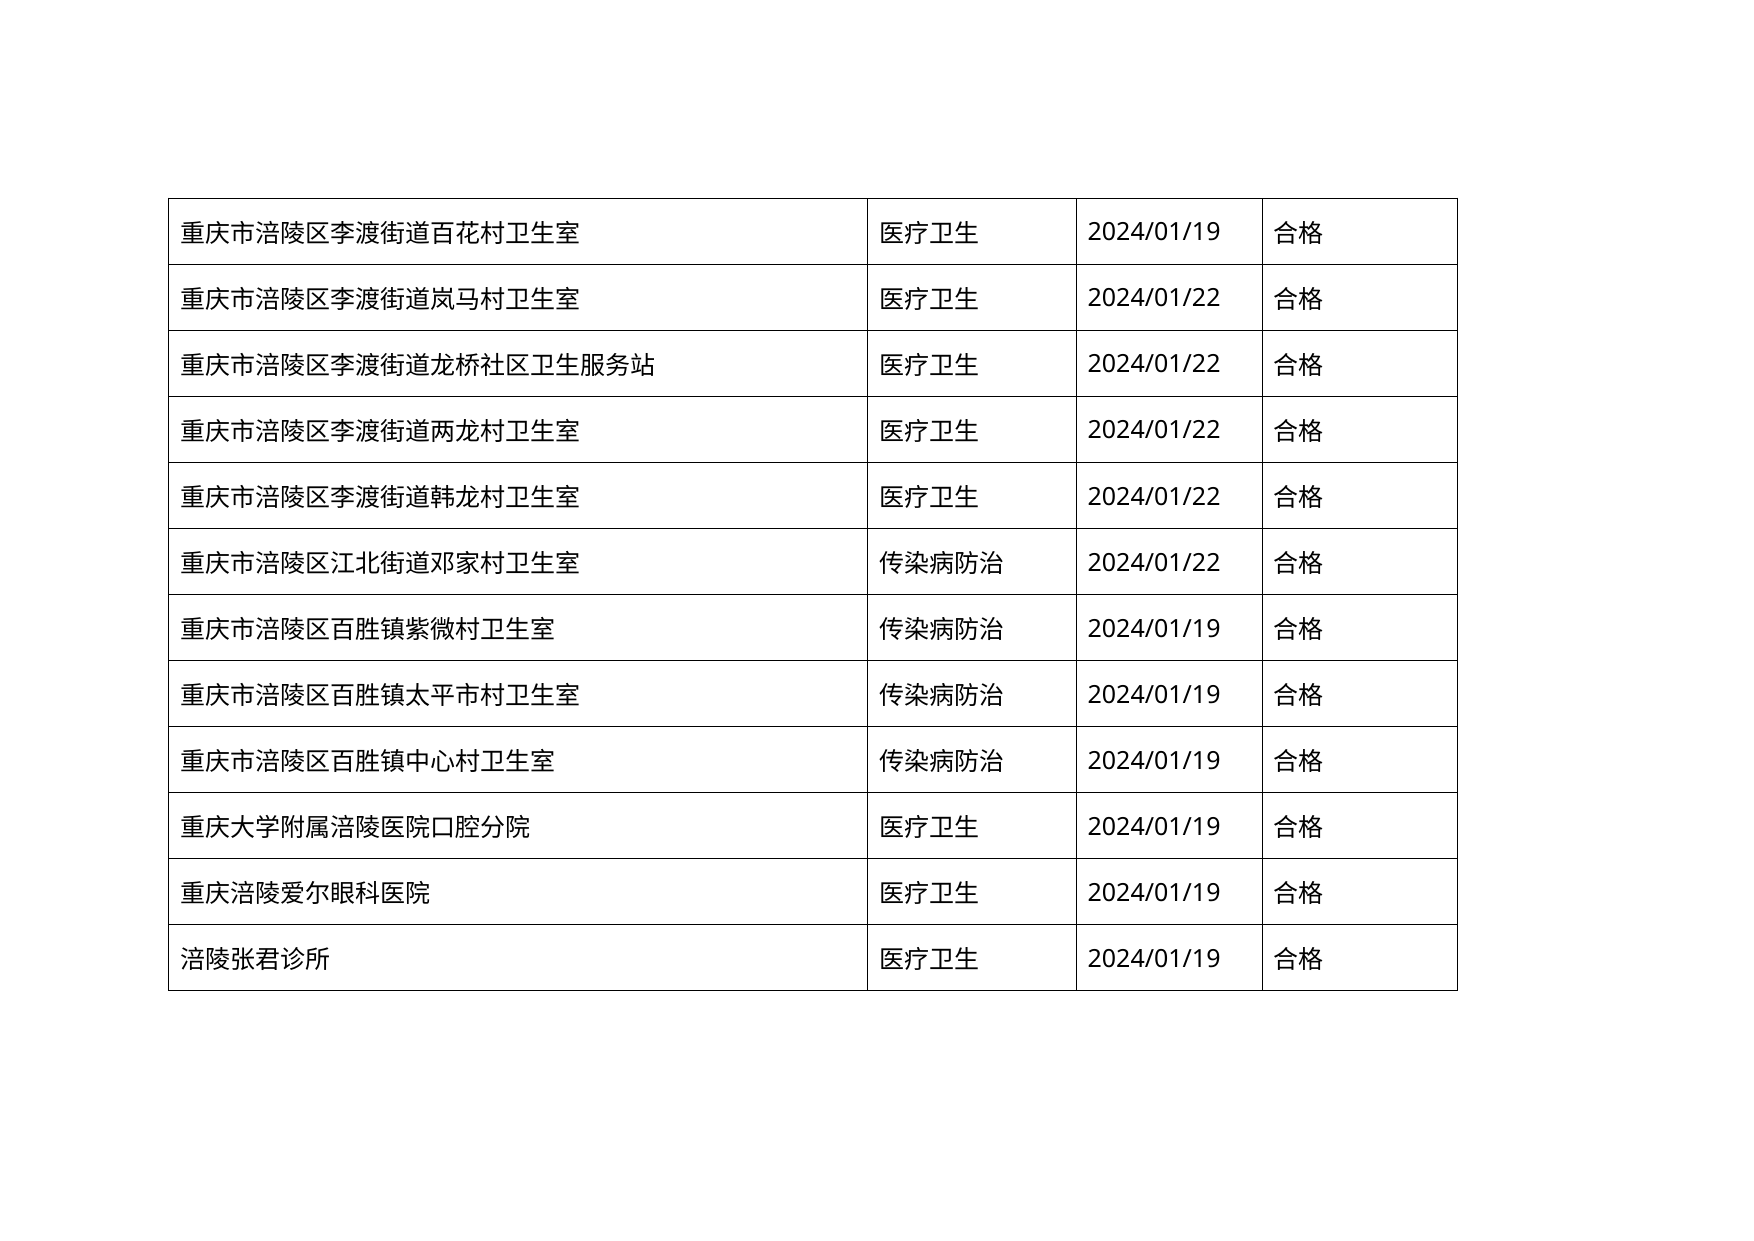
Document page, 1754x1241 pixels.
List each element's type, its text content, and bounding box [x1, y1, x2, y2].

table_cell 2024/01/22 [1077, 265, 1262, 330]
table_cell 2024/01/22 [1077, 463, 1262, 528]
table_cell 重庆涪陵爱尔眼科医院 [169, 859, 867, 924]
table_cell 传染病防治 [868, 595, 1076, 660]
table_cell 合格 [1263, 199, 1457, 264]
table_cell 重庆市涪陵区江北街道邓家村卫生室 [169, 529, 867, 594]
table_cell 合格 [1263, 595, 1457, 660]
table_cell 合格 [1263, 397, 1457, 462]
table_cell 2024/01/19 [1077, 595, 1262, 660]
table_cell 重庆市涪陵区李渡街道韩龙村卫生室 [169, 463, 867, 528]
table_cell 医疗卫生 [868, 265, 1076, 330]
table_cell 2024/01/19 [1077, 727, 1262, 792]
table_cell 医疗卫生 [868, 331, 1076, 396]
table_cell 重庆市涪陵区李渡街道百花村卫生室 [169, 199, 867, 264]
table_cell 合格 [1263, 463, 1457, 528]
table_cell 合格 [1263, 661, 1457, 726]
table_cell 医疗卫生 [868, 397, 1076, 462]
table_cell 传染病防治 [868, 727, 1076, 792]
table_cell 2024/01/19 [1077, 859, 1262, 924]
table_cell 合格 [1263, 925, 1457, 990]
table_cell 医疗卫生 [868, 463, 1076, 528]
table_cell 重庆市涪陵区李渡街道两龙村卫生室 [169, 397, 867, 462]
table_cell 传染病防治 [868, 661, 1076, 726]
table_cell 合格 [1263, 331, 1457, 396]
table_cell 2024/01/22 [1077, 529, 1262, 594]
table_cell 重庆市涪陵区百胜镇太平市村卫生室 [169, 661, 867, 726]
table_cell 合格 [1263, 265, 1457, 330]
table_cell 重庆市涪陵区李渡街道龙桥社区卫生服务站 [169, 331, 867, 396]
table_cell 医疗卫生 [868, 859, 1076, 924]
table_cell 重庆大学附属涪陵医院口腔分院 [169, 793, 867, 858]
table_cell 2024/01/19 [1077, 793, 1262, 858]
table_cell 医疗卫生 [868, 199, 1076, 264]
table_cell 医疗卫生 [868, 925, 1076, 990]
table_cell 2024/01/19 [1077, 199, 1262, 264]
table_cell 重庆市涪陵区李渡街道岚马村卫生室 [169, 265, 867, 330]
table_cell 合格 [1263, 727, 1457, 792]
table_cell 2024/01/19 [1077, 925, 1262, 990]
table_cell 2024/01/22 [1077, 397, 1262, 462]
table_cell 医疗卫生 [868, 793, 1076, 858]
table_cell 合格 [1263, 793, 1457, 858]
table_cell 重庆市涪陵区百胜镇中心村卫生室 [169, 727, 867, 792]
table_cell 2024/01/19 [1077, 661, 1262, 726]
table_cell 重庆市涪陵区百胜镇紫微村卫生室 [169, 595, 867, 660]
table_cell 涪陵张君诊所 [169, 925, 867, 990]
table_cell 传染病防治 [868, 529, 1076, 594]
table_cell 合格 [1263, 859, 1457, 924]
table_cell 合格 [1263, 529, 1457, 594]
table_cell 2024/01/22 [1077, 331, 1262, 396]
